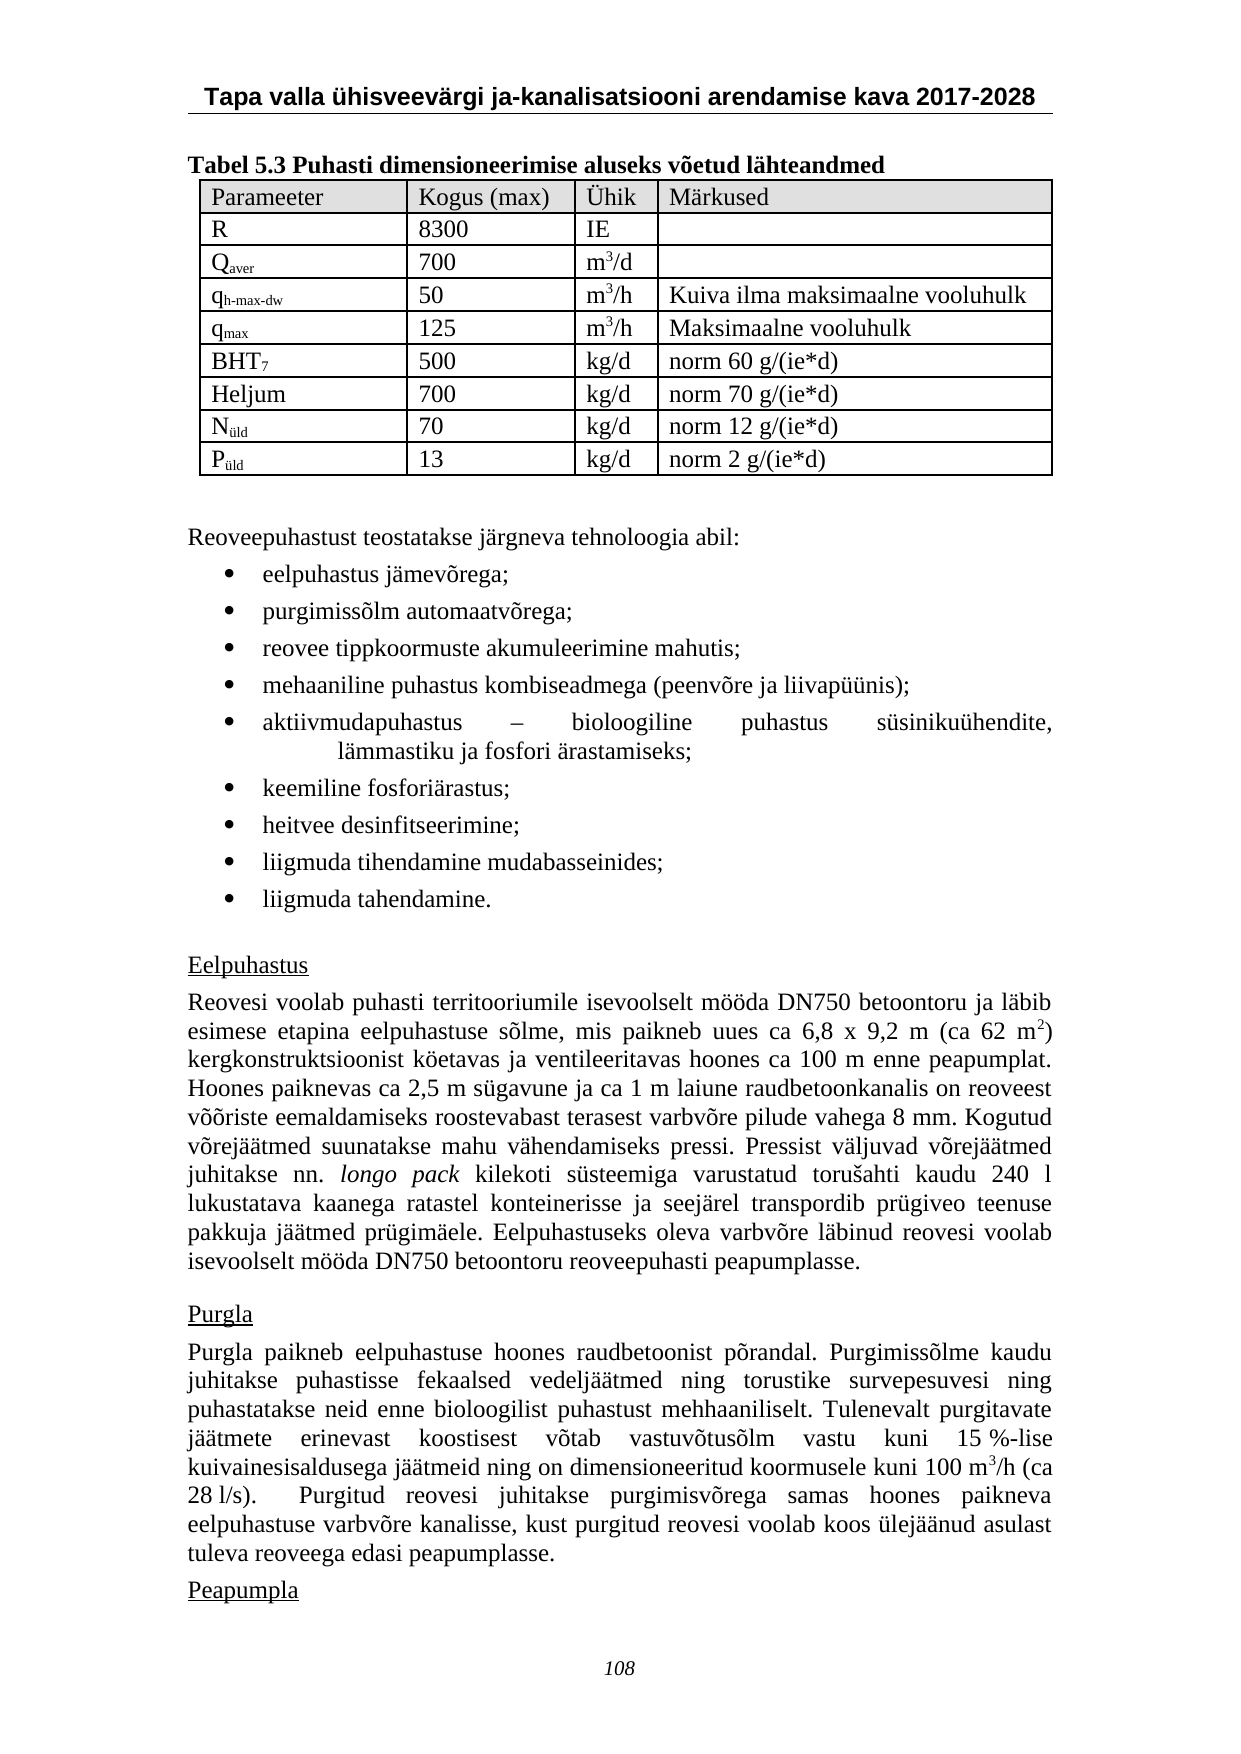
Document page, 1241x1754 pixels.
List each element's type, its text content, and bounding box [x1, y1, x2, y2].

list keemiline fosforiärastus; [225, 773, 1053, 802]
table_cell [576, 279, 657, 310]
text Purgla [187, 1299, 1053, 1328]
text Reovesi voolab puhasti territooriumile isevoolselt mööda DN750 betoontoru ja läbib esimese etapina eelpuhastuse sõlme, mis paikneb uues ca 6,8 x 9,2 m (ca 62 m2) kergkonstruktsioonist köetavas ja ventileeritavas hoones ca 100 m enne peapumplat. Hoones paiknevas ca 2,5 m sügavune ja ca 1 m laiune raudbetoonkanalis on reoveest võõriste eemaldamiseks roostevabast terasest varbvõre pilude vahega 8 mm. Kogutud võrejäätmed suunatakse mahu vähendamiseks pressi. Pressist väljuvad võrejäätmed juhitakse nn. longo pack kilekoti süsteemiga varustatud torušahti kaudu 240 l lukustatava kaanega ratastel konteinerisse ja seejärel transpordib prügiveo teenuse pakkuja jäätmed prügimäele. Eelpuhastuseks oleva varbvõre läbinud reovesi voolab isevoolselt mööda DN750 betoontoru reoveepuhasti peapumplasse. [187, 987, 1053, 1274]
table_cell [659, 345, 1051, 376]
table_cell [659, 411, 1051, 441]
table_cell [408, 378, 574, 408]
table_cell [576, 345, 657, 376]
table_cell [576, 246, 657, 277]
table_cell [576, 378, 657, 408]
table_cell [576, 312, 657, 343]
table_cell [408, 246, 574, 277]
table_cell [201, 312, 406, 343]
list liigmuda tihendamine mudabasseinides; [225, 847, 1053, 876]
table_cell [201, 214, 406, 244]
list reovee tippkoormuste akumuleerimine mahutis; [225, 633, 1053, 662]
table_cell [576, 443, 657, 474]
list liigmuda tahendamine. [225, 884, 1053, 913]
list aktiivmudapuhastus – bioloogiline puhastus süsinikuühendite, lämmastiku ja fosfori ärastamiseks; [225, 707, 1053, 764]
list eelpuhastus jämevõrega; [225, 559, 1053, 587]
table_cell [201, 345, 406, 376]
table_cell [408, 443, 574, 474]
list purgimissõlm automaatvõrega; [225, 596, 1053, 624]
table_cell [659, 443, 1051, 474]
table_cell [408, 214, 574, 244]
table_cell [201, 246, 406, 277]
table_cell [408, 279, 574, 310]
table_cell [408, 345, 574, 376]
list heitvee desinfitseerimine; [225, 810, 1053, 839]
text Eelpuhastus [187, 950, 1053, 979]
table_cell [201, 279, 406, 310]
list mehaaniline puhastus kombiseadmega (peenvõre ja liivapüünis); [225, 670, 1053, 699]
text Reoveepuhastust teostatakse järgneva tehnoloogia abil: [187, 522, 1053, 550]
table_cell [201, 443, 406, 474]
text Tabel 5.3 Puhasti dimensioneerimise aluseks võetud lähteandmed [187, 150, 1053, 179]
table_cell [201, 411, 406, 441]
text Purgla paikneb eelpuhastuse hoones raudbetoonist põrandal. Purgimissõlme kaudu juhitakse puhastisse fekaalsed vedeljäätmed ning torustike survepesuvesi ning puhastatakse neid enne bioloogilist puhastust mehhaaniliselt. Tulenevalt purgitavate jäätmete erinevast koostisest võtab vastuvõtusõlm vastu kuni 15 %-lise kuivainesisaldusega jäätmeid ning on dimensioneeritud koormusele kuni 100 m3/h (ca 28 l/s). Purgitud reovesi juhitakse purgimisvõrega samas hoones paikneva eelpuhastuse varbvõre kanalisse, kust purgitud reovesi voolab koos ülejäänud asulast tuleva reoveega edasi peapumplasse. [187, 1337, 1053, 1567]
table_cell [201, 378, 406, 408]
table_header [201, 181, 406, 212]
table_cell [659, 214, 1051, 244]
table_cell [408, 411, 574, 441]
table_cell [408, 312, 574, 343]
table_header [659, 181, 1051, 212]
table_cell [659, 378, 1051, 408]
text Peapumpla [187, 1575, 1053, 1604]
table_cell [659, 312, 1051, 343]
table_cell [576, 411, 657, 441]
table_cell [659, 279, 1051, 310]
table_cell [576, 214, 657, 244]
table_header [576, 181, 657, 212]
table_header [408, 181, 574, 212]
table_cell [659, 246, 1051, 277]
